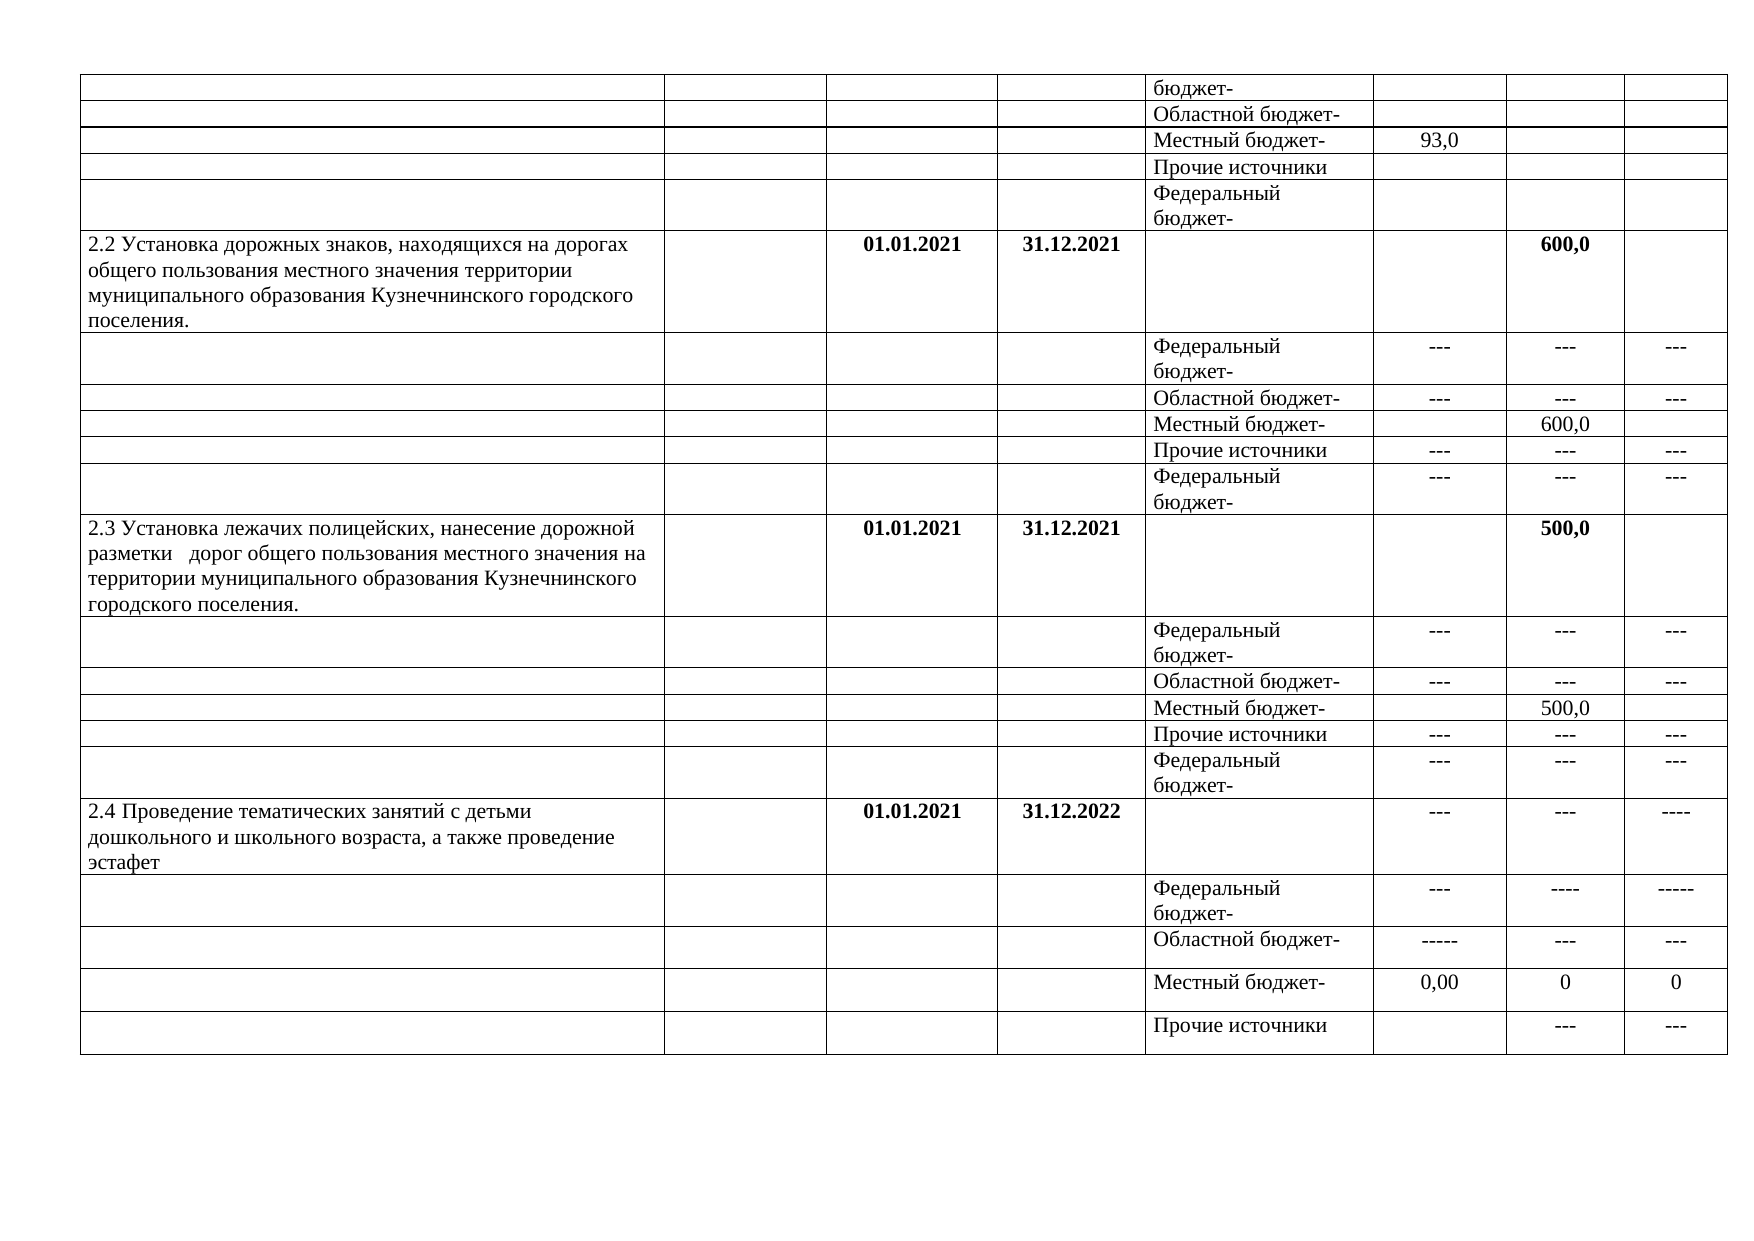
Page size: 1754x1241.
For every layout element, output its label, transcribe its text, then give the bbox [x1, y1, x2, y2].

table_cell [827, 747, 997, 797]
table_cell Прочие источники [1146, 721, 1373, 746]
table_cell [665, 875, 826, 926]
table_cell [1374, 695, 1506, 720]
table_cell [1374, 180, 1506, 230]
table_cell --- [1374, 333, 1506, 384]
table_cell [998, 721, 1145, 746]
table_cell [827, 437, 997, 462]
table_cell [665, 721, 826, 746]
table_cell [665, 799, 826, 874]
table_cell [827, 464, 997, 514]
table_cell ---- [1625, 799, 1727, 874]
table_cell Федеральный бюджет- [1146, 464, 1373, 514]
table_cell 2.2 Установка дорожных знаков, находящихся на дорогах общего пользования местного значения территории муниципального образования Кузнечнинского городского поселения. [81, 231, 664, 332]
table_cell [81, 411, 664, 436]
table_cell ---- [1507, 875, 1624, 926]
table_cell [81, 333, 664, 384]
table_cell --- [1507, 385, 1624, 410]
table_cell 0,00 [1374, 969, 1506, 1011]
table_cell [1507, 180, 1624, 230]
table_cell [1625, 75, 1727, 100]
table_cell Областной бюджет- [1146, 101, 1373, 126]
table_cell [665, 668, 826, 693]
table_cell [81, 464, 664, 514]
table_cell --- [1507, 927, 1624, 968]
table_cell 500,0 [1507, 515, 1624, 616]
table_cell 500,0 [1507, 695, 1624, 720]
table_cell [998, 617, 1145, 667]
table_cell --- [1625, 1012, 1727, 1054]
table_cell [1507, 75, 1624, 100]
table_cell [1625, 231, 1727, 332]
table_cell 93,0 [1374, 128, 1506, 153]
table_cell [827, 617, 997, 667]
table_cell Прочие источники [1146, 437, 1373, 462]
table_cell --- [1625, 385, 1727, 410]
table_cell [81, 747, 664, 797]
table_cell 0 [1625, 969, 1727, 1011]
table_cell [1374, 154, 1506, 179]
table_cell 0 [1507, 969, 1624, 1011]
table_cell [665, 411, 826, 436]
table_cell [998, 927, 1145, 968]
table_cell --- [1625, 927, 1727, 968]
table_cell [81, 875, 664, 926]
table_cell [998, 154, 1145, 179]
table_cell 01.01.2021 [827, 231, 997, 332]
table_cell --- [1507, 799, 1624, 874]
table_cell Областной бюджет- [1146, 385, 1373, 410]
table_cell [81, 385, 664, 410]
table_cell Областной бюджет- [1146, 927, 1373, 968]
table_cell [827, 385, 997, 410]
table_cell Местный бюджет- [1146, 128, 1373, 153]
table_cell [81, 927, 664, 968]
table_cell --- [1374, 437, 1506, 462]
table_cell [1625, 180, 1727, 230]
table_cell 01.01.2021 [827, 799, 997, 874]
table_cell [998, 695, 1145, 720]
table_cell 31.12.2022 [998, 799, 1145, 874]
table_cell --- [1507, 617, 1624, 667]
table_cell Прочие источники [1146, 1012, 1373, 1054]
table_cell --- [1374, 721, 1506, 746]
table_cell [1374, 1012, 1506, 1054]
table_cell [1374, 411, 1506, 436]
table_cell [827, 969, 997, 1011]
table_cell 31.12.2021 [998, 231, 1145, 332]
table_cell [998, 128, 1145, 153]
table_cell Федеральный бюджет- [1146, 75, 1373, 100]
table_cell [827, 180, 997, 230]
table_cell --- [1374, 799, 1506, 874]
table_cell --- [1625, 617, 1727, 667]
table_cell --- [1625, 747, 1727, 797]
table_cell [665, 969, 826, 1011]
table_cell [1146, 799, 1373, 874]
table_cell --- [1507, 1012, 1624, 1054]
table_cell --- [1374, 875, 1506, 926]
table_cell --- [1625, 668, 1727, 693]
table_cell --- [1374, 385, 1506, 410]
table_cell 2.4 Проведение тематических занятий с детьми дошкольного и школьного возраста, а также проведение эстафет [81, 799, 664, 874]
table_cell --- [1507, 464, 1624, 514]
table_cell 600,0 [1507, 411, 1624, 436]
table_cell [81, 101, 664, 126]
table_cell [1374, 75, 1506, 100]
table_cell [665, 231, 826, 332]
table_cell [998, 411, 1145, 436]
table_cell Федеральный бюджет- [1146, 747, 1373, 797]
table_cell [81, 668, 664, 693]
table_cell Местный бюджет- [1146, 411, 1373, 436]
table_cell [827, 1012, 997, 1054]
table_cell [998, 875, 1145, 926]
table_cell [998, 385, 1145, 410]
table_cell [665, 515, 826, 616]
table_cell [1625, 515, 1727, 616]
table_cell Местный бюджет- [1146, 969, 1373, 1011]
table_cell [1625, 154, 1727, 179]
table_cell [998, 464, 1145, 514]
table_cell [81, 154, 664, 179]
table_cell --- [1625, 437, 1727, 462]
table_cell [81, 969, 664, 1011]
table_cell Федеральный бюджет- [1146, 180, 1373, 230]
table_cell [1374, 101, 1506, 126]
table_cell [1625, 128, 1727, 153]
table_cell [81, 75, 664, 100]
table_cell Областной бюджет- [1146, 668, 1373, 693]
table_cell [998, 1012, 1145, 1054]
table_cell [665, 437, 826, 462]
table_cell [665, 927, 826, 968]
table_cell --- [1507, 721, 1624, 746]
table_cell [827, 333, 997, 384]
table_cell [998, 75, 1145, 100]
table_cell [827, 75, 997, 100]
table_cell --- [1374, 747, 1506, 797]
table_cell [1507, 101, 1624, 126]
table_cell [1146, 515, 1373, 616]
table_cell [827, 927, 997, 968]
table_cell [827, 101, 997, 126]
table_cell [998, 180, 1145, 230]
table_cell Федеральный бюджет- [1146, 333, 1373, 384]
table_cell 31.12.2021 [998, 515, 1145, 616]
table_cell [665, 464, 826, 514]
table_cell --- [1374, 668, 1506, 693]
table_cell 01.01.2021 [827, 515, 997, 616]
table_cell Прочие источники [1146, 154, 1373, 179]
table_cell [665, 180, 826, 230]
table_cell [81, 695, 664, 720]
table_cell [81, 437, 664, 462]
table_cell [81, 721, 664, 746]
table_cell 600,0 [1507, 231, 1624, 332]
table_cell Федеральный бюджет- [1146, 617, 1373, 667]
table_cell [665, 695, 826, 720]
table_cell [998, 747, 1145, 797]
table_cell --- [1374, 464, 1506, 514]
table_cell Местный бюджет- [1146, 695, 1373, 720]
table_cell Федеральный бюджет- [1146, 875, 1373, 926]
table_cell [827, 411, 997, 436]
table_cell [827, 721, 997, 746]
table_cell [998, 101, 1145, 126]
table_cell [665, 101, 826, 126]
table_cell [998, 668, 1145, 693]
table_cell [827, 128, 997, 153]
table_cell [998, 969, 1145, 1011]
table_cell [81, 180, 664, 230]
table_cell [665, 385, 826, 410]
table_cell [665, 617, 826, 667]
table_cell --- [1374, 617, 1506, 667]
table_cell [998, 437, 1145, 462]
table_cell [81, 128, 664, 153]
table_cell 2.3 Установка лежачих полицейских, нанесение дорожной разметки дорог общего пользования местного значения на территории муниципального образования Кузнечнинского городского поселения. [81, 515, 664, 616]
table_cell --- [1507, 668, 1624, 693]
table_cell --- [1625, 333, 1727, 384]
table_cell ----- [1374, 927, 1506, 968]
table_cell [1374, 231, 1506, 332]
table_cell --- [1507, 747, 1624, 797]
table_cell --- [1625, 464, 1727, 514]
table_cell [665, 333, 826, 384]
table_cell [1625, 101, 1727, 126]
table_cell [665, 747, 826, 797]
table_cell ----- [1625, 875, 1727, 926]
table_cell [1625, 695, 1727, 720]
table_cell [1507, 128, 1624, 153]
table_cell [1374, 515, 1506, 616]
table_cell [81, 617, 664, 667]
table_cell [1146, 231, 1373, 332]
table_cell [827, 154, 997, 179]
table_cell [665, 1012, 826, 1054]
table_cell [998, 333, 1145, 384]
table_cell [827, 668, 997, 693]
table_cell [665, 75, 826, 100]
table_cell [1625, 411, 1727, 436]
table_cell --- [1625, 721, 1727, 746]
table_cell [81, 1012, 664, 1054]
table_cell [1507, 154, 1624, 179]
table_cell --- [1507, 437, 1624, 462]
table_cell [665, 154, 826, 179]
table_cell [827, 695, 997, 720]
table_cell --- [1507, 333, 1624, 384]
table_cell [665, 128, 826, 153]
table_cell [827, 875, 997, 926]
